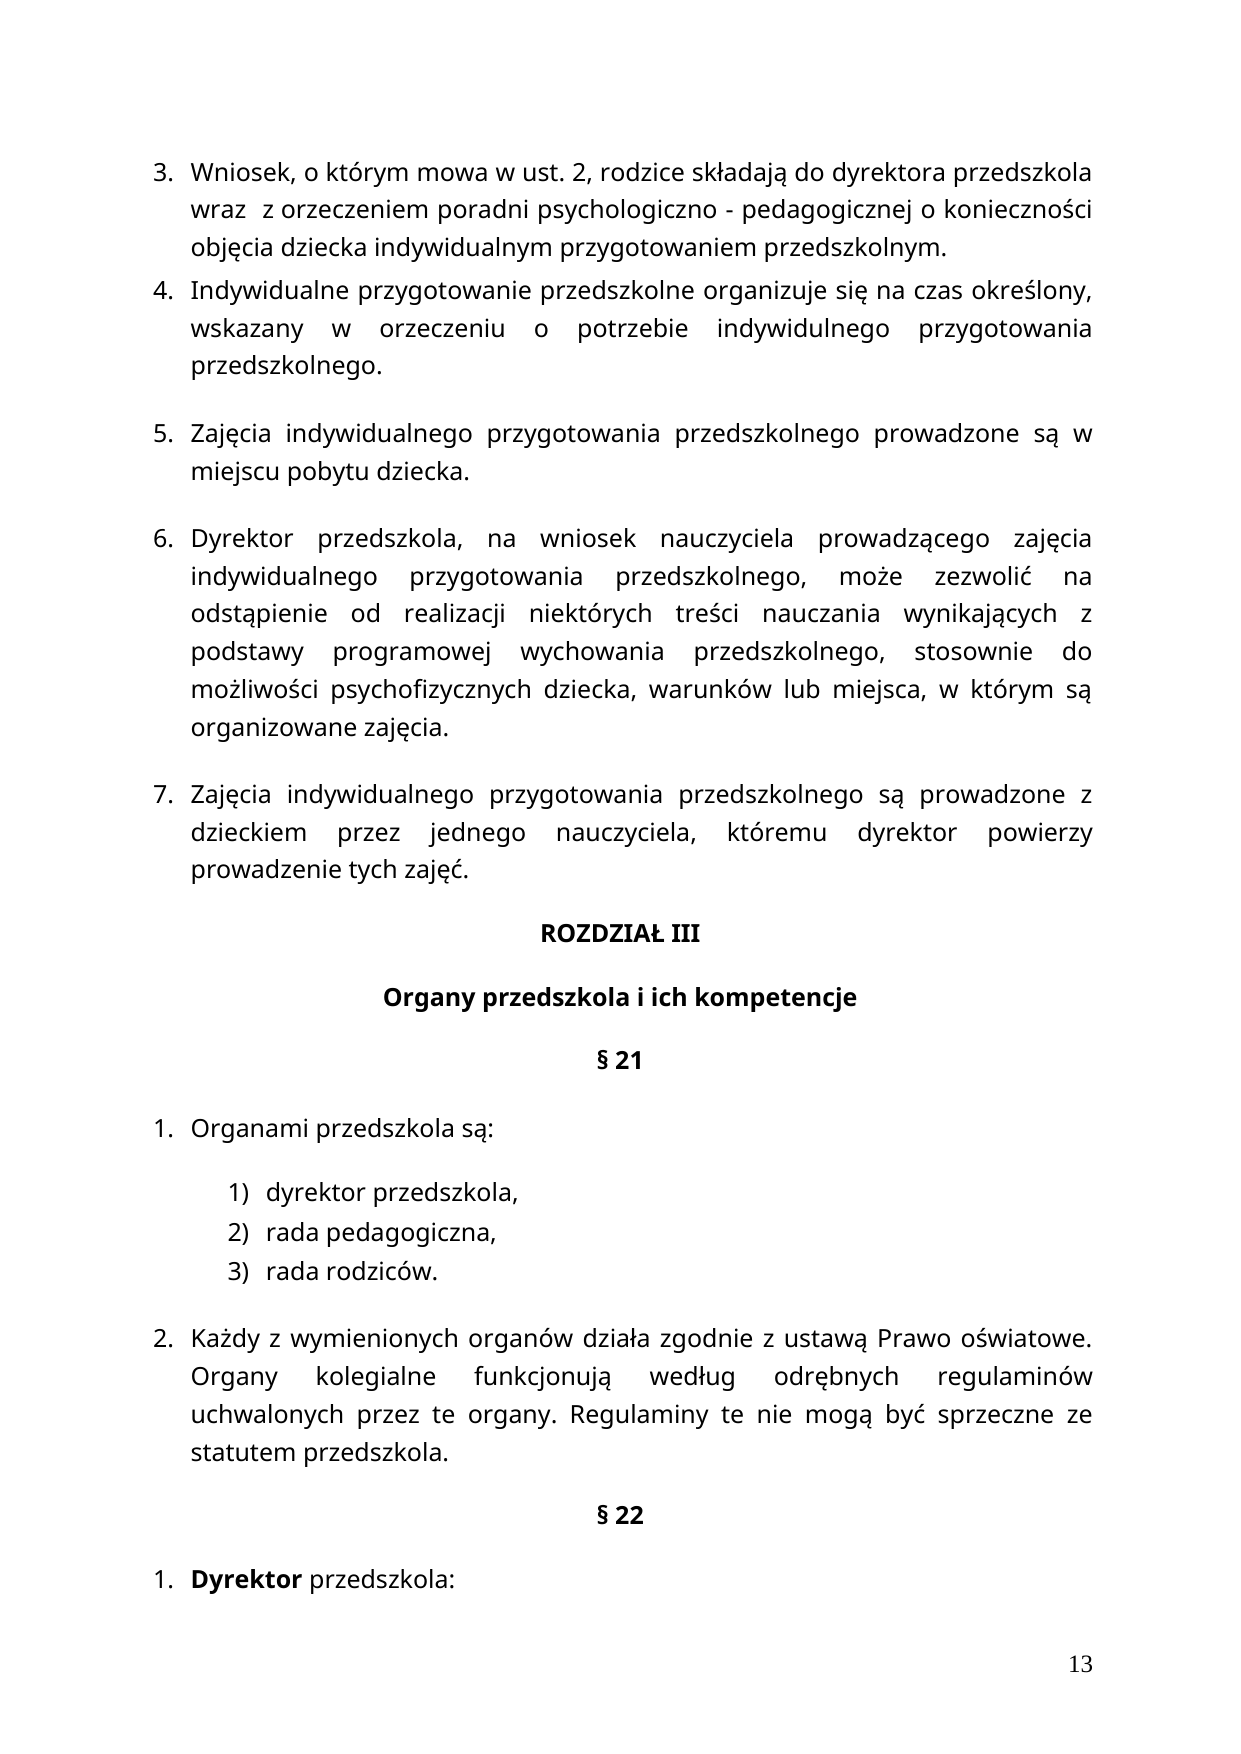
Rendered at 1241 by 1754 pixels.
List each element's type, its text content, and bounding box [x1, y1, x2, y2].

text ROZDZIAŁ III [184, 915, 1056, 949]
list dyrektor przedszkola, [227, 1175, 1093, 1209]
list Dyrektor przedszkola, na wniosek nauczyciela prowadzącego zajęcia indywidualnego przygotowania przedszkolnego, może zezwolić na odstąpienie od realizacji niektórych treści nauczania wynikających z podstawy programowej wychowania przedszkolnego, stosownie do możliwości psychofizycznych dziecka, warunków lub miejsca, w którym są organizowane zajęcia. [153, 521, 1093, 743]
text § 21 [222, 1043, 1018, 1077]
list rada rodziców. [227, 1253, 1078, 1287]
text § 22 [222, 1498, 1018, 1532]
list Zajęcia indywidualnego przygotowania przedszkolnego są prowadzone z dzieckiem przez jednego nauczyciela, któremu dyrektor powierzy prowadzenie tych zajęć. [153, 777, 1093, 886]
list Organami przedszkola są: [153, 1111, 1093, 1145]
text Organy przedszkola i ich kompetencje [222, 979, 1019, 1013]
list Dyrektor przedszkola: [153, 1562, 1093, 1596]
list Każdy z wymienionych organów działa zgodnie z ustawą Prawo oświatowe. Organy kolegialne funkcjonują według odrębnych regulaminów uchwalonych przez te organy. Regulaminy te nie mogą być sprzeczne ze statutem przedszkola. [153, 1321, 1093, 1468]
list Wniosek, o którym mowa w ust. 2, rodzice składają do dyrektora przedszkola wraz z orzeczeniem poradni psychologiczno - pedagogicznej o konieczności objęcia dziecka indywidualnym przygotowaniem przedszkolnym. [153, 154, 1093, 264]
list Indywidualne przygotowanie przedszkolne organizuje się na czas określony, wskazany w orzeczeniu o potrzebie indywidulnego przygotowania przedszkolnego. [153, 272, 1093, 382]
list Zajęcia indywidualnego przygotowania przedszkolnego prowadzone są w miejscu pobytu dziecka. [153, 415, 1093, 487]
list rada pedagogiczna, [227, 1214, 1093, 1248]
